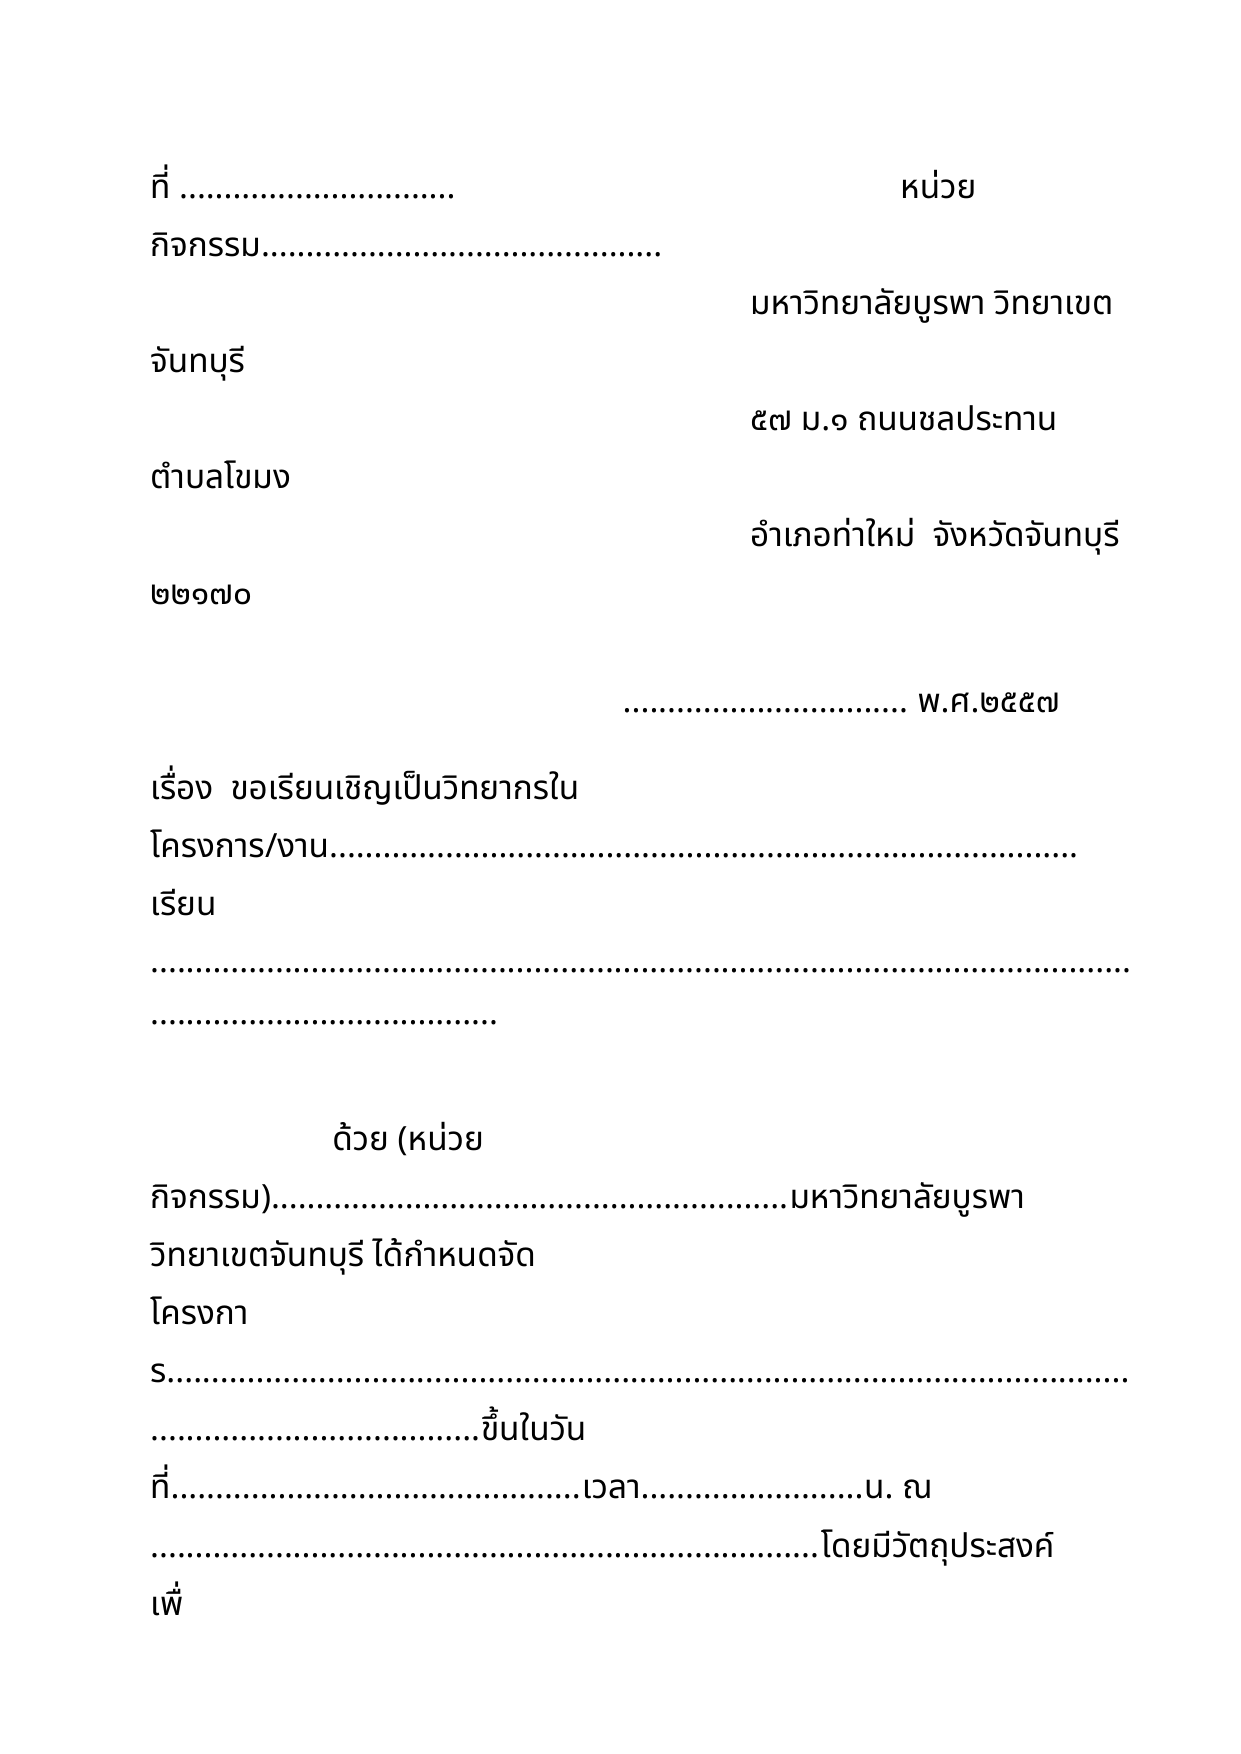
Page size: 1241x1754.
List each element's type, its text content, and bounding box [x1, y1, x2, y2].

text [150, 1062, 1137, 1630]
text ................................ พ.ศ.๒๕๕๗ ส เรื่อง ขอเรียนเชิญเป็นวิทยากรในโครงการ/งาน.................................................................................... เรียน ..................................................................................................................................................... [150, 677, 1137, 1034]
text ที่ ............................... หน่วยกิจกรรม............................................. มหาวิทยาลัยบูรพา วิทยาเขตจันทบุรี ๕๗ ม.๑ ถนนชลประทาน ตำบลโขมง อำเภอท่าใหม่ จังหวัดจันทบุรี ๒๒๑๗๐ [150, 162, 1137, 652]
